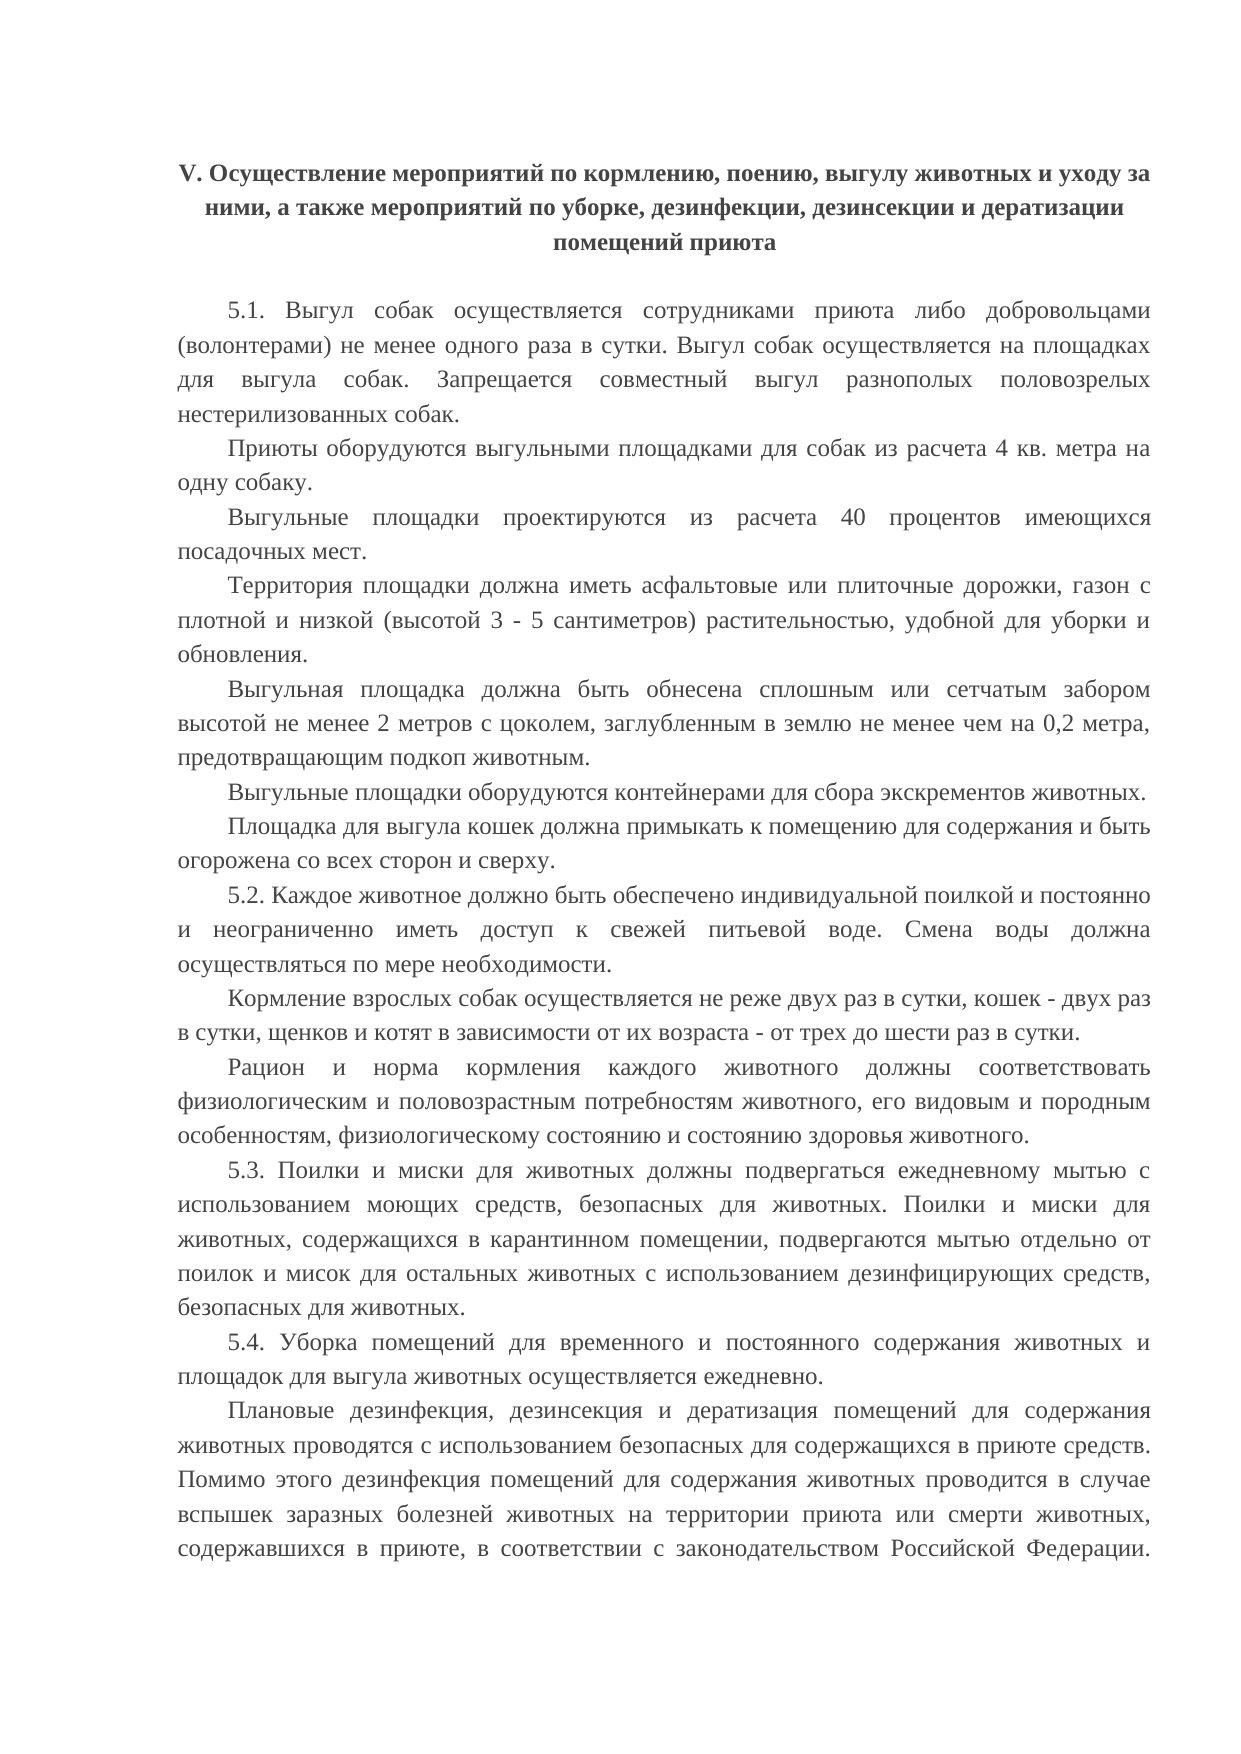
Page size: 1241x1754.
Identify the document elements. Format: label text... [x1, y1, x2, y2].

text Рацион и норма кормления каждого животного должны соответствовать физиологическим и половозрастным потребностям животного, его видовым и породным особенностям, физиологическому состоянию и состоянию здоровья животного. [177, 1046, 1152, 1149]
text 5.2. Каждое животное должно быть обеспечено индивидуальной поилкой и постоянно и неограниченно иметь доступ к свежей питьевой воде. Смена воды должна осуществляться по мере необходимости. [177, 874, 1152, 977]
text V. Осуществление мероприятий по кормлению, поению, выгулу животных и уходу за ними, а также мероприятий по уборке, дезинфекции, дезинсекции и дератизации помещений приюта [177, 118, 1152, 256]
text Территория площадки должна иметь асфальтовые или плиточные дорожки, газон с плотной и низкой (высотой 3 - 5 сантиметров) растительностью, удобной для уборки и обновления. [177, 565, 1152, 668]
text 5.1. Выгул собак осуществляется сотрудниками приюта либо добровольцами (волонтерами) не менее одного раза в сутки. Выгул собак осуществляется на площадках для выгула собак. Запрещается совместный выгул разнополых половозрелых нестерилизованных собак. [177, 290, 1152, 427]
text Выгульные площадки проектируются из расчета 40 процентов имеющихся посадочных мест. [177, 496, 1152, 565]
text Приюты оборудуются выгульными площадками для собак из расчета 4 кв. метра на одну собаку. [177, 427, 1152, 496]
text 5.4. Уборка помещений для временного и постоянного содержания животных и площадок для выгула животных осуществляется ежедневно. [177, 1321, 1152, 1390]
text Плановые дезинфекция, дезинсекция и дератизация помещений для содержания животных проводятся с использованием безопасных для содержащихся в приюте средств. Помимо этого дезинфекция помещений для содержания животных проводится в случае вспышек заразных болезней животных на территории приюта или смерти животных, содержавшихся в приюте, в соответствии с законодательством Российской Федерации. [177, 1390, 1152, 1596]
text Площадка для выгула кошек должна примыкать к помещению для содержания и быть огорожена со всех сторон и сверху. [177, 806, 1152, 874]
text Выгульные площадки оборудуются контейнерами для сбора экскрементов животных. [177, 771, 1152, 806]
text 5.3. Поилки и миски для животных должны подвергаться ежедневному мытью с использованием моющих средств, безопасных для животных. Поилки и миски для животных, содержащихся в карантинном помещении, подвергаются мытью отдельно от поилок и мисок для остальных животных с использованием дезинфицирующих средств, безопасных для животных. [177, 1149, 1152, 1321]
text Кормление взрослых собак осуществляется не реже двух раз в сутки, кошек - двух раз в сутки, щенков и котят в зависимости от их возраста - от трех до шести раз в сутки. [177, 977, 1152, 1046]
text Выгульная площадка должна быть обнесена сплошным или сетчатым забором высотой не менее 2 метров с цоколем, заглубленным в землю не менее чем на 0,2 метра, предотвращающим подкоп животным. [177, 668, 1152, 771]
